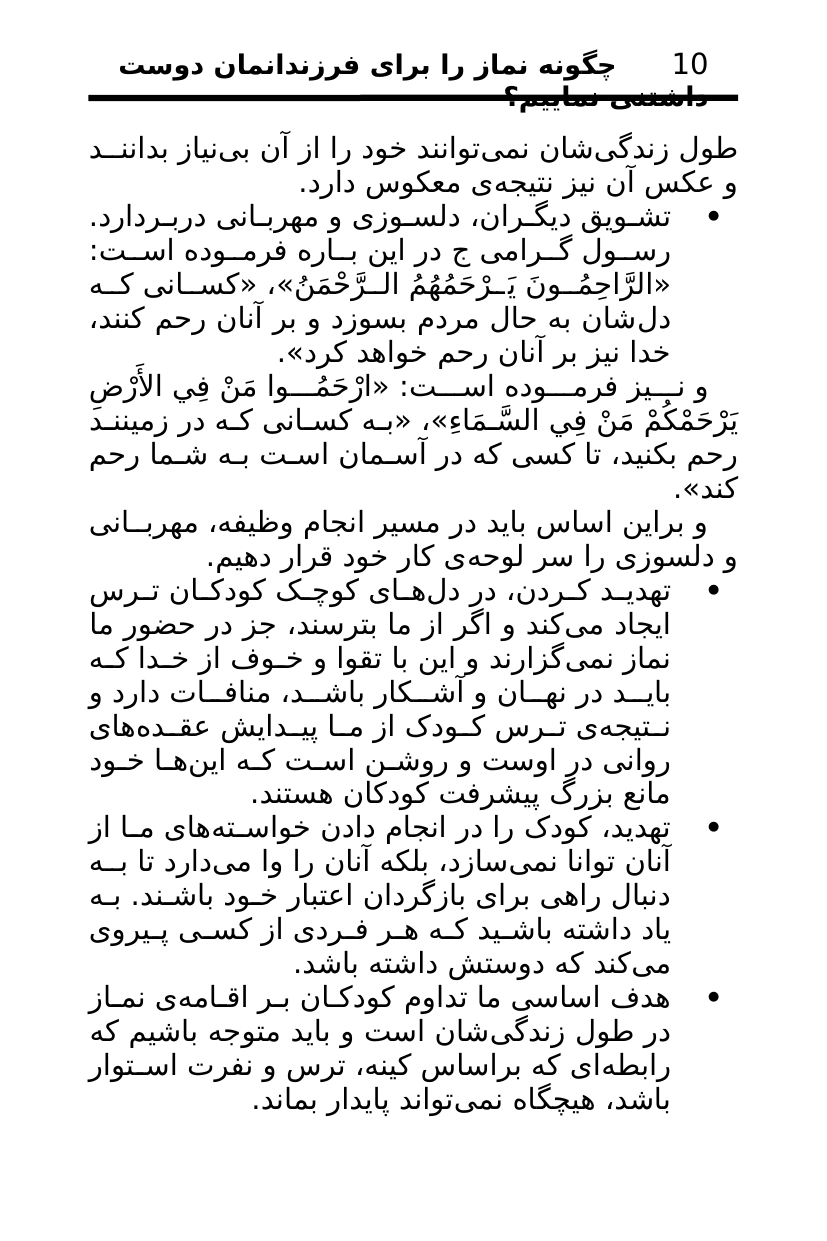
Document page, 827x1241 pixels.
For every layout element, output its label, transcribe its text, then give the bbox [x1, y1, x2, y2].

list تهدید، کودک را در انجام دادن خواسته‌های ما از آنان توانا نمی‌سازد، بلکه آنان را وا می‌دارد تا به دنبال راهی برای بازگردان اعتبار خود باشند. به یاد داشته باشید که هر فردی از کسی پیروی می‌کند که دوستش داشته باشد. [89, 811, 708, 981]
list هدف اساسی ما تداوم کودکان بر اقامه‌ی نماز در طول زندگی‌شان است و باید متوجه باشیم که رابطه‌ای که براساس کینه، ترس و نفرت استوار باشد، هیچگاه نمی‌تواند پایدار بماند. [89, 981, 708, 1116]
list تشویق دیگران، دلسوزی و مهربانی دربردارد. رسول گرامی ج در این باره فرموده است: «الرَّاحِمُونَ يَرْحَمُهُمُ الرَّحْمَنُ»، «کسانی که دل‌شان به حال مردم بسوزد و بر آنان رحم کنند، خدا نیز بر آنان رحم خواهد کرد». [89, 199, 708, 369]
text و براین اساس باید در مسیر انجام وظیفه، مهربانی و دلسوزی را سر لوحه‌ی کار خود قرار دهیم. [89, 505, 738, 573]
list تهدید کردن، در دل‌های کوچک کودکان ترس ایجاد می‌کند و اگر از ما بترسند، جز در حضور ما نماز نمی‌گزارند و این با تقوا و خوف از خدا که باید در نهان و آشکار باشد، منافات دارد و نتیجه‌ی ترس کودک از ما پیدایش عقده‌های روانی در اوست و روشن است که این‌ها خود مانع بزرگ پیشرفت کودکان هستند. [89, 573, 708, 811]
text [89, 132, 738, 199]
text و نیز فرموده است: «ارْحَمُوا مَنْ فِي الأَرْضِ يَرْحَمْكُمْ مَنْ فِي السَّمَاءِ»، «به کسانی که در زمینند رحم بکنید، تا کسی که در آسمان است به شما رحم کند». [89, 369, 738, 505]
